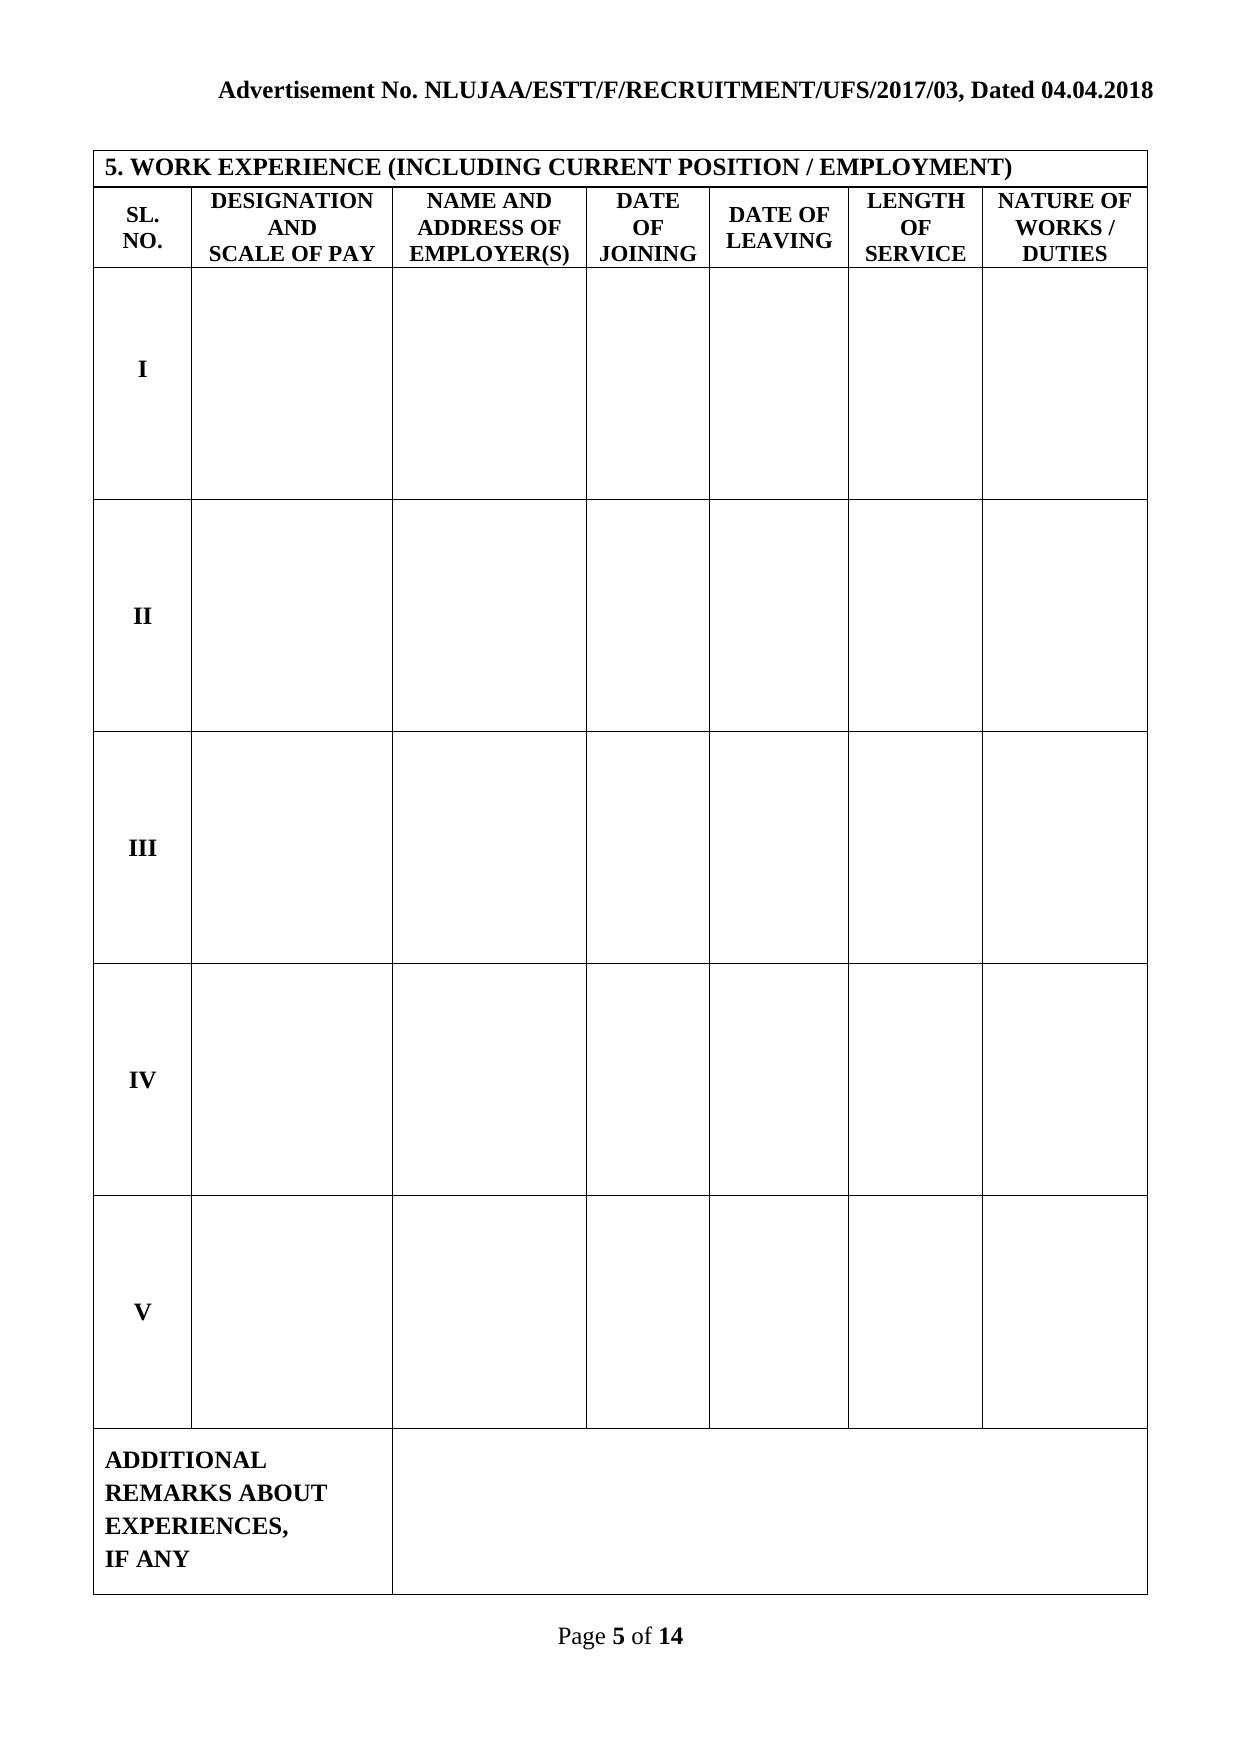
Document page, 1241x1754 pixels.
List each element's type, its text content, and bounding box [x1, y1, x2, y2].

table_cell [393, 732, 586, 963]
table_cell [710, 500, 848, 731]
table_cell [192, 500, 392, 731]
table_cell DATE OF JOINING [587, 188, 709, 267]
table_cell V [94, 1196, 191, 1427]
table_cell [393, 500, 586, 731]
table_cell [710, 1196, 848, 1427]
table_cell [710, 964, 848, 1195]
table_cell DESIGNATION AND SCALE OF PAY [192, 188, 392, 267]
table_cell LENGTH OF SERVICE [849, 188, 982, 267]
table_cell [983, 1196, 1147, 1427]
table_cell [587, 1196, 709, 1427]
table_cell [983, 964, 1147, 1195]
table_cell III [94, 732, 191, 963]
table_cell [587, 732, 709, 963]
table_cell [393, 1196, 586, 1427]
table_cell ADDITIONAL REMARKS ABOUT EXPERIENCES, IF ANY [94, 1429, 392, 1594]
table_cell [393, 1429, 1147, 1594]
table_cell SL. NO. [94, 188, 191, 267]
table_cell [587, 268, 709, 499]
table_cell I [94, 268, 191, 499]
table_cell NATURE OF WORKS / DUTIES [983, 188, 1147, 267]
table_cell [710, 268, 848, 499]
table_cell [587, 500, 709, 731]
table_cell NAME AND ADDRESS OF EMPLOYER(S) [393, 188, 586, 267]
table_cell II [94, 500, 191, 731]
table_cell [587, 964, 709, 1195]
table_cell DATE OF LEAVING [710, 188, 848, 267]
table_cell [849, 268, 982, 499]
table_cell [983, 732, 1147, 963]
table_cell [849, 732, 982, 963]
table_cell [192, 732, 392, 963]
table_cell [393, 964, 586, 1195]
table_cell [192, 1196, 392, 1427]
table_cell IV [94, 964, 191, 1195]
table_cell [192, 964, 392, 1195]
table_cell [849, 964, 982, 1195]
table_cell [983, 500, 1147, 731]
table_cell [192, 268, 392, 499]
table_cell 5. WORK EXPERIENCE (INCLUDING CURRENT POSITION / EMPLOYMENT) [94, 151, 1147, 186]
table_cell [849, 500, 982, 731]
table_cell [710, 732, 848, 963]
table_cell [393, 268, 586, 499]
table_cell [983, 268, 1147, 499]
table_cell [849, 1196, 982, 1427]
